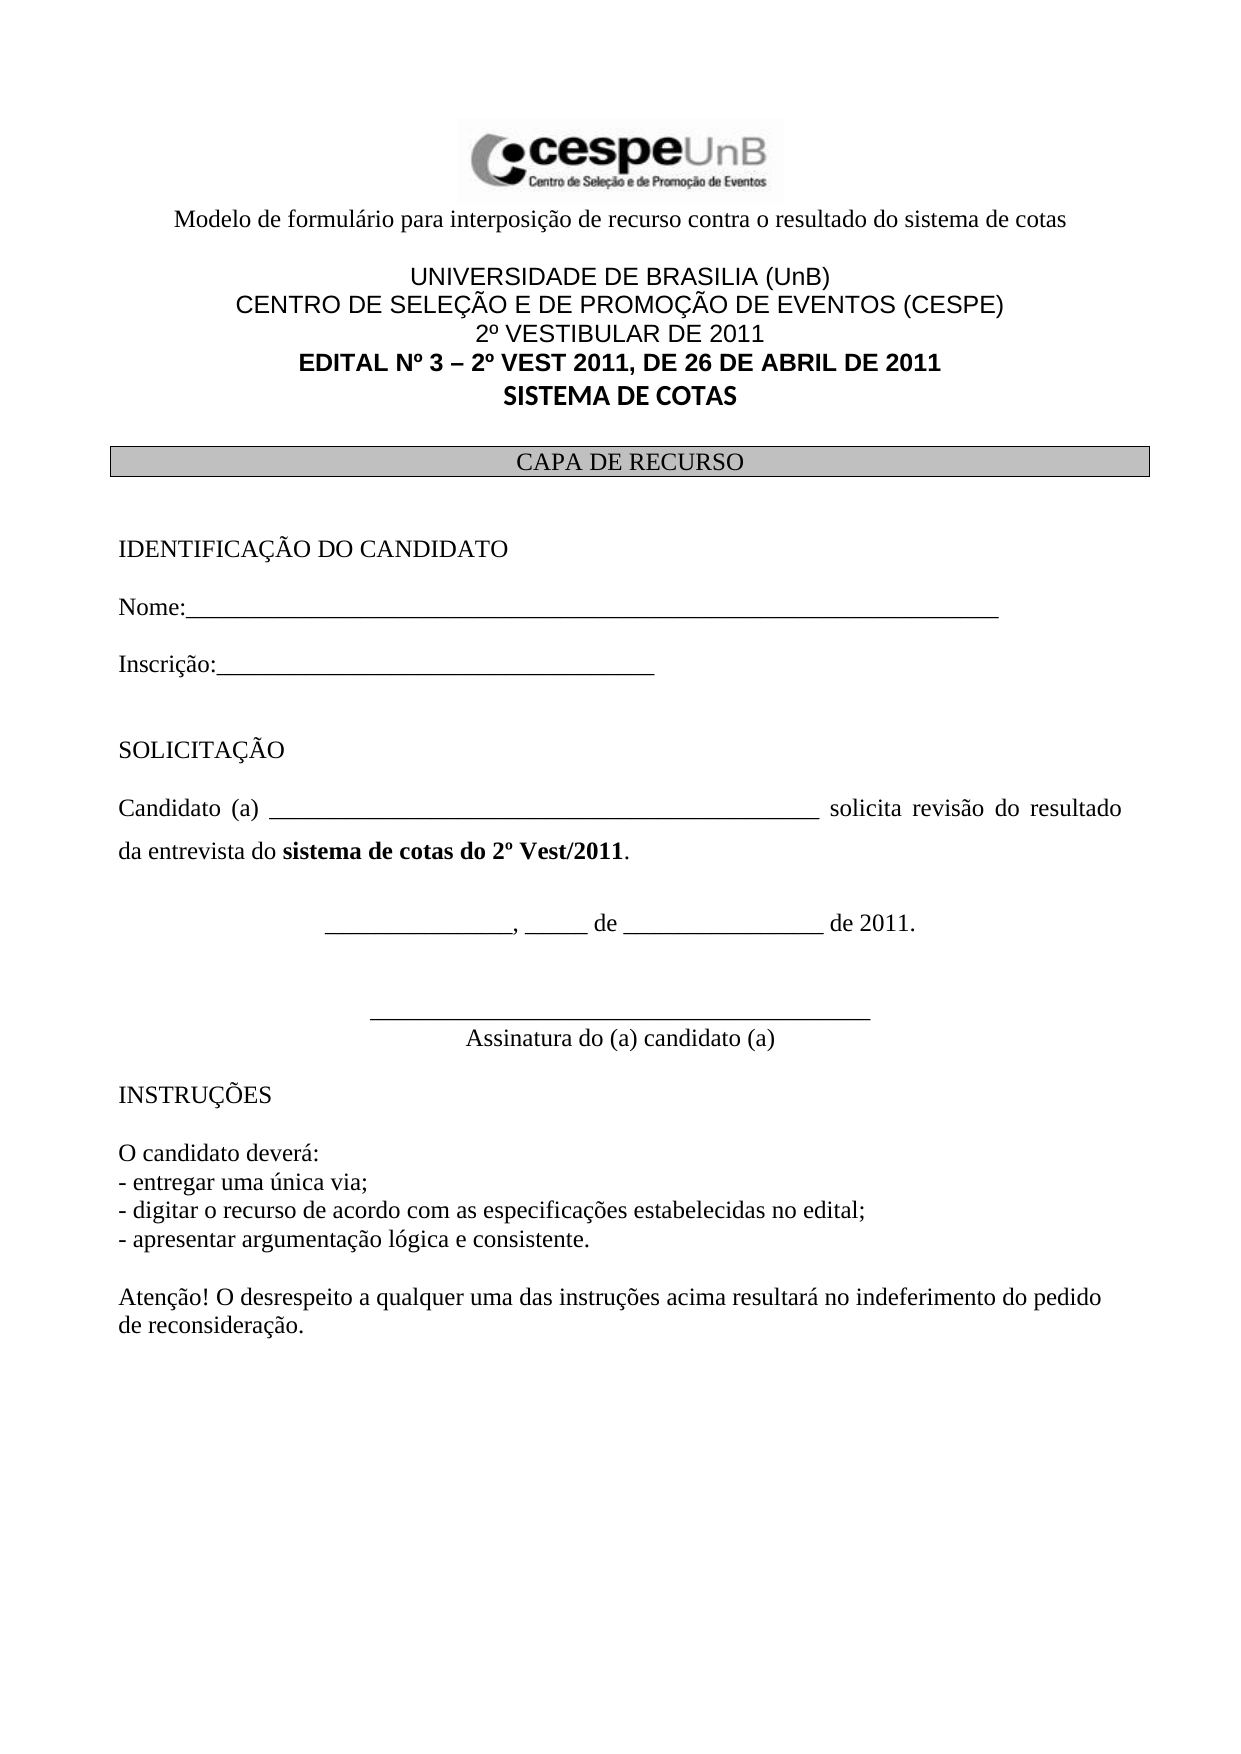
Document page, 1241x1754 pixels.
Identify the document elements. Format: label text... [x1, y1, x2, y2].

text - digitar o recurso de acordo com as especificações estabelecidas no edital; [118, 1195, 1122, 1224]
text Inscrição:___________________________________ [118, 649, 1122, 678]
table_header CAPA DE RECURSO [111, 447, 1149, 476]
text - apresentar argumentação lógica e consistente. [118, 1224, 1122, 1253]
text Atenção! O desrespeito a qualquer uma das instruções acima resultará no indeferimento do pedido de reconsideração. [118, 1282, 1122, 1339]
text Candidato (a) ____________________________________________ solicita revisão do resultado da entrevista do sistema de cotas do 2º Vest/2011. [118, 793, 1122, 865]
title EDITAL Nº 3 – 2º VEST 2011, DE 26 DE ABRIL DE 2011 [118, 348, 1122, 377]
text CENTRO DE SELEÇÃO E DE PROMOÇÃO DE EVENTOS (CESPE) [118, 290, 1122, 319]
picture [456, 118, 784, 204]
text Modelo de formulário para interposição de recurso contra o resultado do sistema de cotas [118, 204, 1122, 233]
text Nome:_________________________________________________________________ [118, 592, 1122, 620]
text ________________________________________ [118, 994, 1122, 1023]
text 2º VESTIBULAR DE 2011 [118, 319, 1122, 348]
text O candidato deverá: [118, 1138, 1122, 1167]
text SISTEMA DE COTAS [118, 377, 1122, 412]
text - entregar uma única via; [118, 1167, 1122, 1195]
text IDENTIFICAÇÃO DO CANDIDATO [118, 534, 1122, 563]
text _______________, _____ de ________________ de 2011. [118, 908, 1122, 937]
text UNIVERSIDADE DE BRASILIA (UnB) [118, 262, 1122, 290]
text INSTRUÇÕES [118, 1080, 1122, 1109]
text SOLICITAÇÃO [118, 735, 1122, 764]
text Assinatura do (a) candidato (a) [118, 1023, 1122, 1052]
